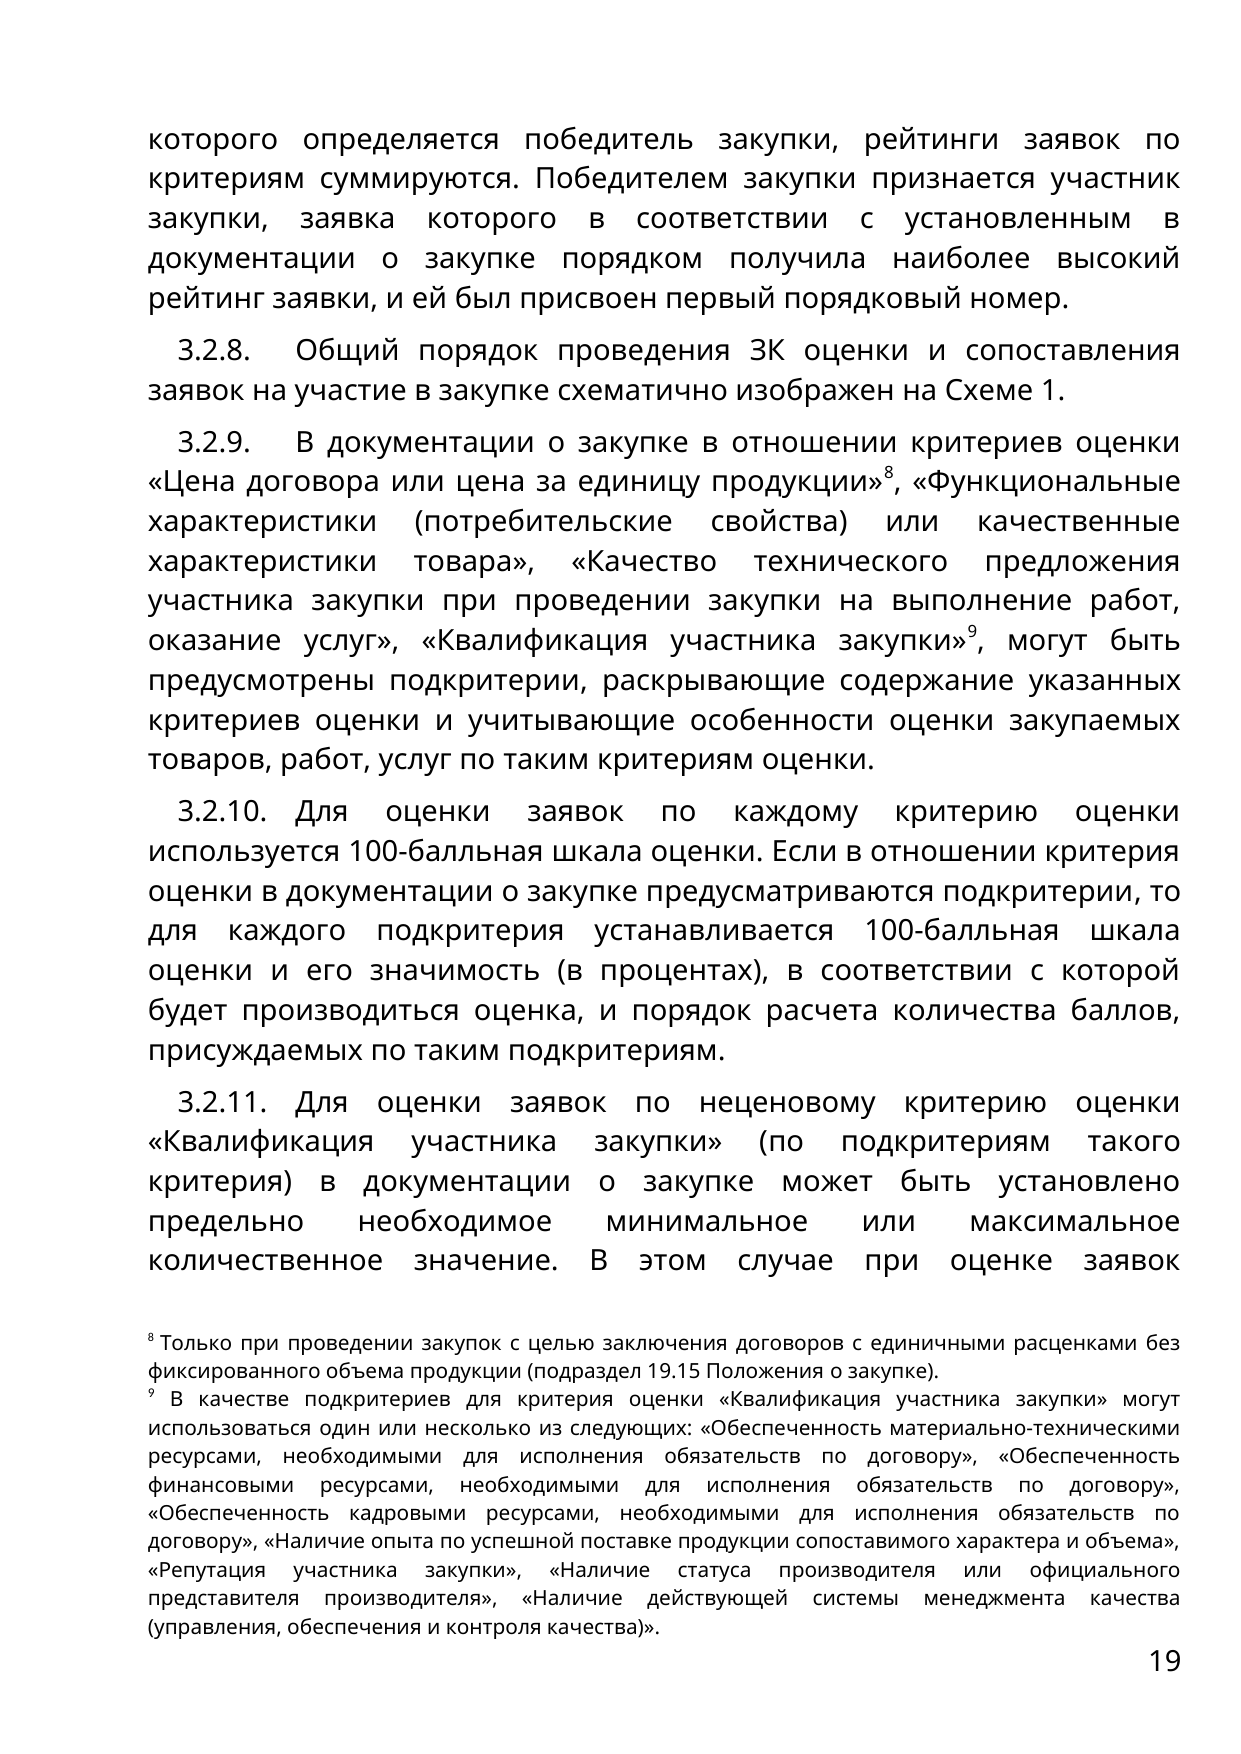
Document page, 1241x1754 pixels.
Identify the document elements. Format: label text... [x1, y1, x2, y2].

list Для оценки заявок по каждому критерию оценки используется 100-балльная шкала оценки. Если в отношении критерия оценки в документации о закупке предусматриваются подкритерии, то для каждого подкритерия устанавливается 100-балльная шкала оценки и его значимость (в процентах), в соответствии с которой будет производиться оценка, и порядок расчета количества баллов, присуждаемых по таким подкритериям. [148, 791, 1181, 1068]
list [148, 1081, 1181, 1279]
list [148, 118, 1181, 317]
list Общий порядок проведения ЗК оценки и сопоставления заявок на участие в закупке схематично изображен на Схеме 1. [148, 329, 1181, 408]
list В документации о закупке в отношении критериев оценки «Цена договора или цена за единицу продукции», «Функциональные характеристики (потребительские свойства) или качественные характеристики товара», «Качество технического предложения участника закупки при проведении закупки на выполнение работ, оказание услуг», «Квалификация участника закупки», могут быть предусмотрены подкритерии, раскрывающие содержание указанных критериев оценки и учитывающие особенности оценки закупаемых товаров, работ, услуг по таким критериям оценки. [148, 421, 1181, 778]
